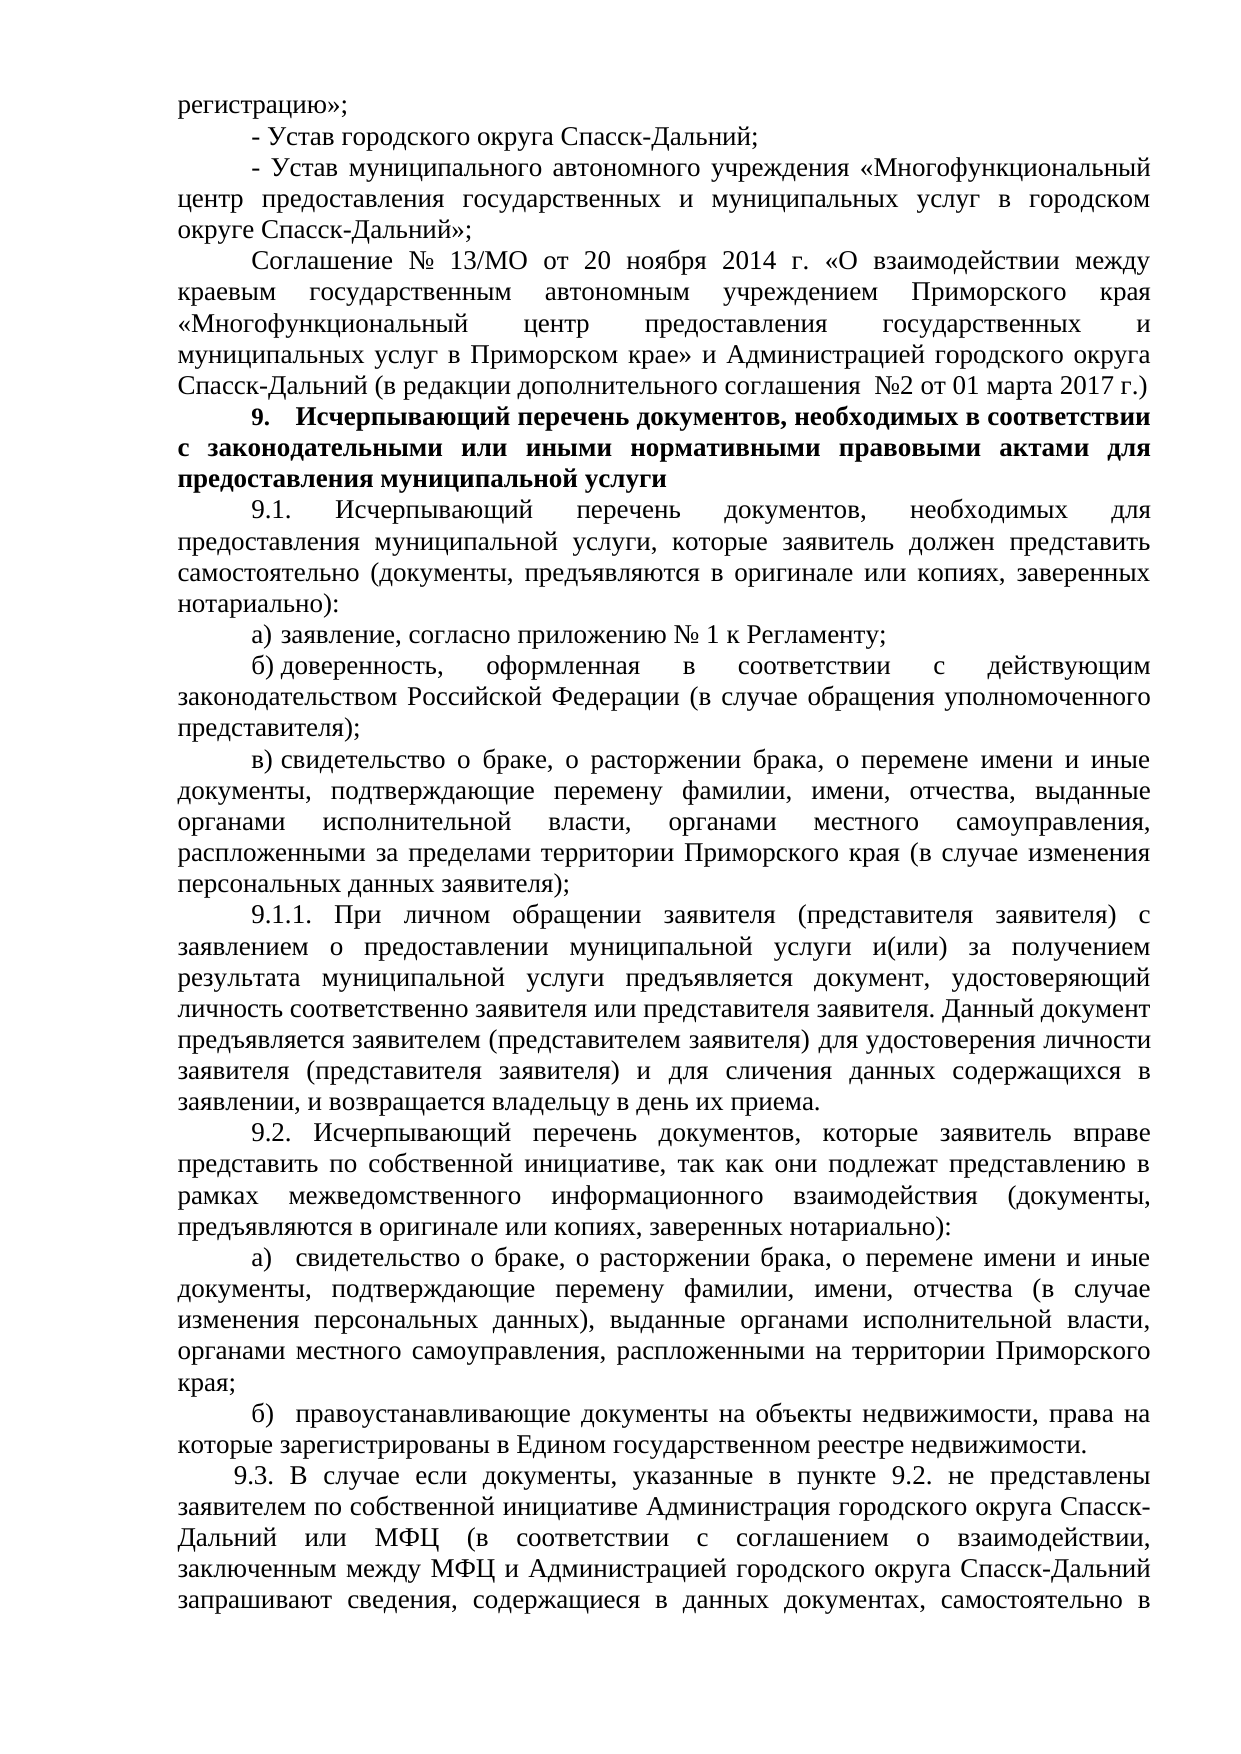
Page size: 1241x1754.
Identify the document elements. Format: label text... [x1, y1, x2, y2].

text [177, 89, 1152, 120]
text 9.2. Исчерпывающий перечень документов, которые заявитель вправе представить по собственной инициативе, так как они подлежат представлению в рамках межведомственного информационного взаимодействия (документы, предъявляются в оригинале или копиях, заверенных нотариально): [177, 1116, 1152, 1241]
list Исчерпывающий перечень документов, необходимых в соответствии с законодательными или иными нормативными правовыми актами для предоставления муниципальной услуги [177, 400, 1152, 493]
list правоустанавливающие документы на объекты недвижимости, права на которые зарегистрированы в Едином государственном реестре недвижимости. [177, 1397, 1152, 1459]
text Соглашение № 13/МО от 20 ноября 2014 г. «О взаимодействии между краевым государственным автономным учреждением Приморского края «Многофункциональный центр предоставления государственных и муниципальных услуг в Приморском крае» и Администрацией городского округа Спасск-Дальний (в редакции дополнительного соглашения №2 от 01 марта 2017 г.) [177, 244, 1152, 400]
list 9.1. Исчерпывающий перечень документов, необходимых для предоставления муниципальной услуги, которые заявитель должен представить самостоятельно (документы, предъявляются в оригинале или копиях, заверенных нотариально): [177, 493, 1152, 618]
text 9.1.1. При личном обращении заявителя (представителя заявителя) с заявлением о предоставлении муниципальной услуги и(или) за получением результата муниципальной услуги предъявляется документ, удостоверяющий личность соответственно заявителя или представителя заявителя. Данный документ предъявляется заявителем (представителем заявителя) для удостоверения личности заявителя (представителя заявителя) и для сличения данных содержащихся в заявлении, и возвращается владельцу в день их приема. [177, 898, 1152, 1116]
text - Устав муниципального автономного учреждения «Многофункциональный центр предоставления государственных и муниципальных услуг в городском округе Спасск-Дальний»; [177, 151, 1152, 244]
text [177, 1459, 1152, 1615]
text - Устав городского округа Спасск-Дальний; [177, 120, 1152, 151]
list свидетельство о браке, о расторжении брака, о перемене имени и иные документы, подтверждающие перемену фамилии, имени, отчества (в случае изменения персональных данных), выданные органами исполнительной власти, органами местного самоуправления, распложенными на территории Приморского края; [177, 1241, 1152, 1397]
list свидетельство о браке, о расторжении брака, о перемене имени и иные документы, подтверждающие перемену фамилии, имени, отчества, выданные органами исполнительной власти, органами местного самоуправления, распложенными за пределами территории Приморского края (в случае изменения персональных данных заявителя); [177, 743, 1152, 898]
list доверенность, оформленная в соответствии с действующим законодательством Российской Федерации (в случае обращения уполномоченного представителя); [177, 649, 1152, 743]
list заявление, согласно приложению № 1 к Регламенту; [177, 618, 1152, 649]
